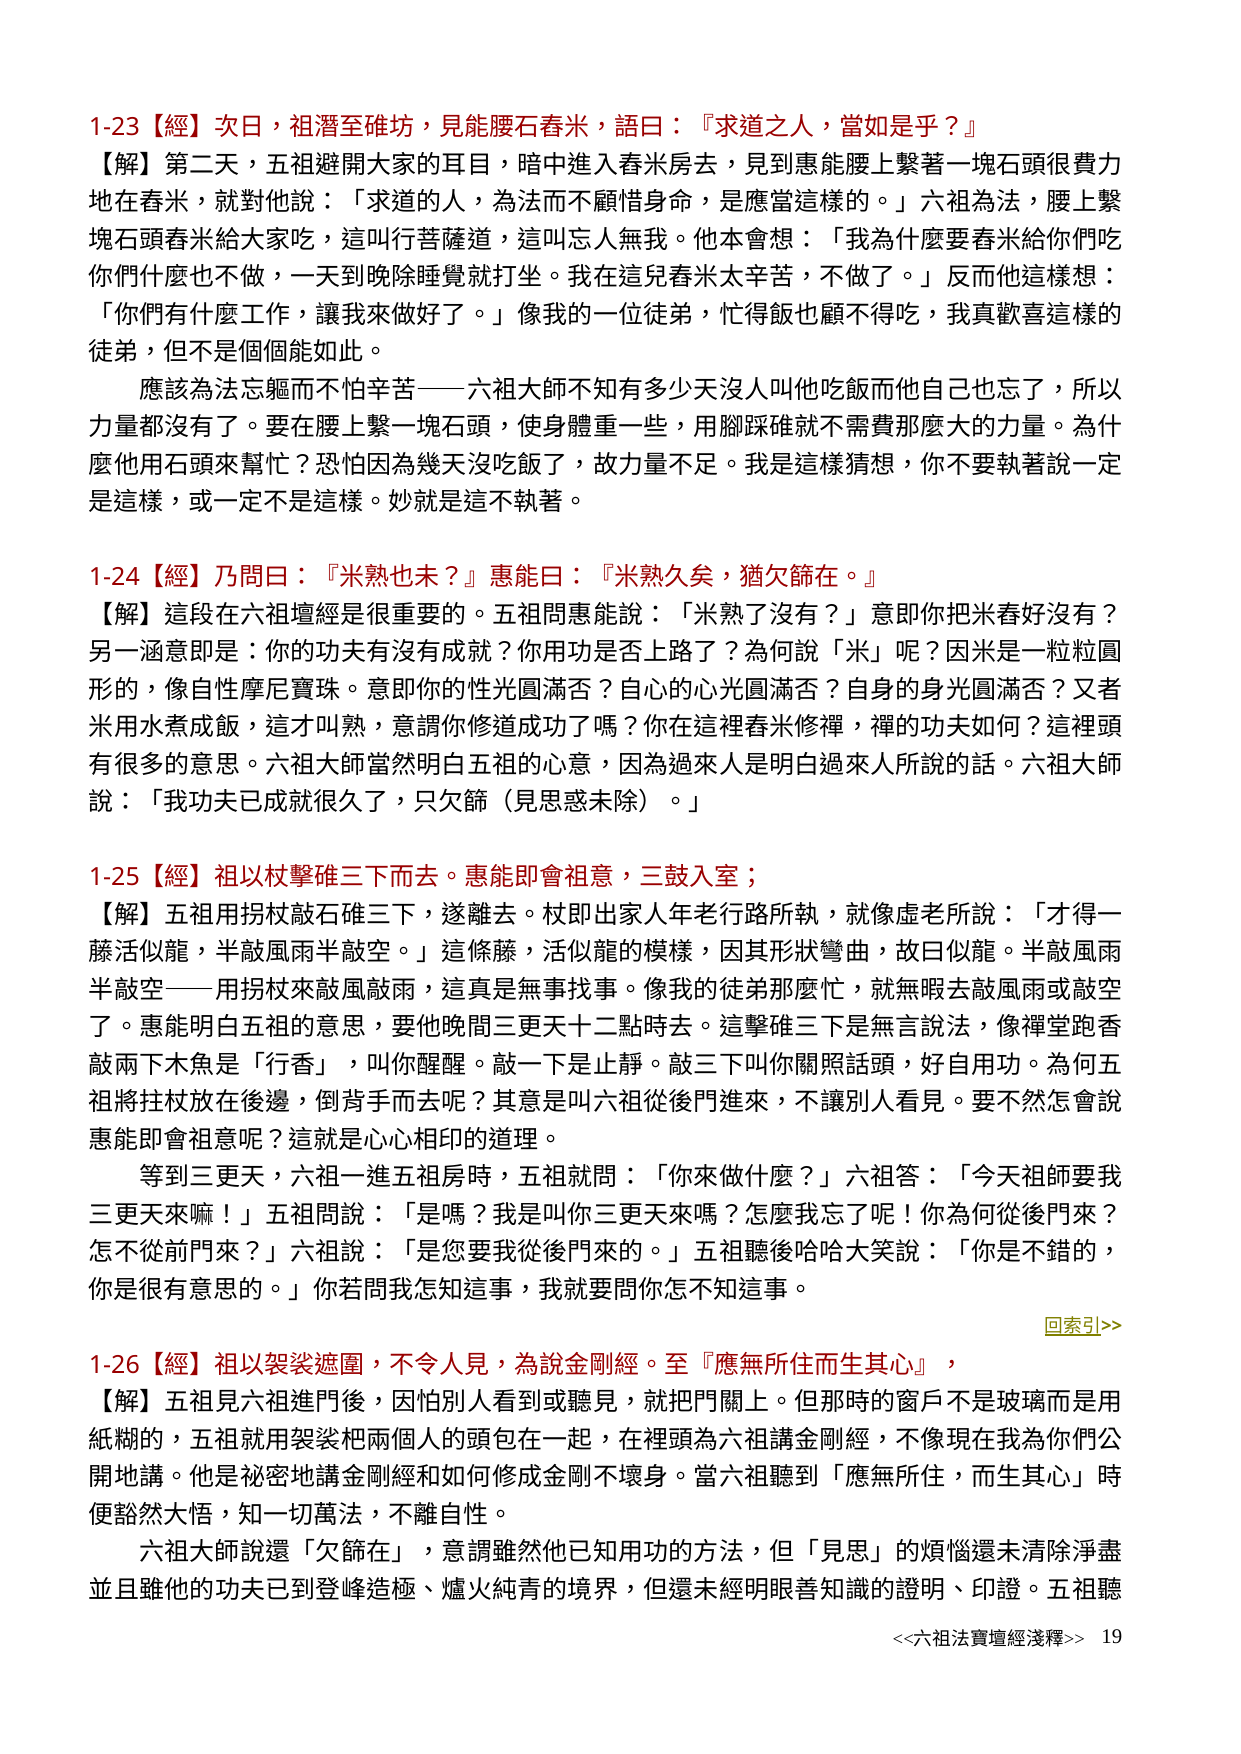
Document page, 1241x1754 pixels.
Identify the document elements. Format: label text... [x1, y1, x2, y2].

text 【解】五祖見六祖進門後，因怕別人看到或聽見，就把門關上。但那時的窗戶不是玻璃而是用紙糊的，五祖就用袈裟杷兩個人的頭包在一起，在裡頭為六祖講金剛經，不像現在我為你們公開地講。他是祕密地講金剛經和如何修成金剛不壞身。當六祖聽到「應無所住，而生其心」時，便豁然大悟，知一切萬法，不離自性。 [89, 1381, 1122, 1531]
text 【解】第二天，五祖避開大家的耳目，暗中進入舂米房去，見到惠能腰上繫著一塊石頭很費力地在舂米，就對他說：「求道的人，為法而不顧惜身命，是應當這樣的。」六袓為法，腰上繫塊石頭舂米給大家吃，這叫行菩薩道，這叫忘人無我。他本會想：「我為什麼要舂米給你們吃？你們什麼也不做，一天到晚除睡覺就打坐。我在這兒舂米太辛苦，不做了。」反而他這樣想：「你們有什麼工作，讓我來做好了。」像我的一位徒弟，忙得飯也顧不得吃，我真歡喜這樣的徒弟，但不是個個能如此。 [89, 143, 1122, 368]
subtitle 1-26【經】祖以袈裟遮圍，不令人見，為說金剛經。至『應無所住而生其心』， [89, 1343, 1122, 1381]
text 等到三更天，六祖一進五祖房時，五祖就問：「你來做什麼？」六祖答：「今天祖師要我三更天來嘛！」五祖問說：「是嗎？我是叫你三更天來嗎？怎麼我忘了呢！你為何從後門來？怎不從前門來？」六祖說：「是您要我從後門來的。」五祖聽後哈哈大笑說：「你是不錯的，你是很有意思的。」你若問我怎知這事，我就要問你怎不知這事。 [89, 1156, 1122, 1306]
text 【解】五祖用拐杖敲石碓三下，遂離去。杖即出家人年老行路所執，就像虛老所說：「才得一藤活似龍，半敲風雨半敲空。」這條藤，活似龍的模樣，因其形狀彎曲，故曰似龍。半敲風雨半敲空——用拐杖來敲風敲雨，這真是無事找事。像我的徒弟那麼忙，就無暇去敲風雨或敲空了。惠能明白五祖的意思，要他晚間三更天十二點時去。這擊碓三下是無言說法，像禪堂跑香敲兩下木魚是「行香」，叫你醒醒。敲一下是止靜。敲三下叫你關照話頭，好自用功。為何五祖將拄杖放在後邊，倒背手而去呢？其意是叫六祖從後門進來，不讓別人看見。要不然怎會說惠能即會祖意呢？這就是心心相印的道理。 [89, 893, 1122, 1156]
text 【解】這段在六祖壇經是很重要的。五祖問惠能說：「米熟了沒有？」意即你把米舂好沒有？另一涵意即是：你的功夫有沒有成就？你用功是否上路了？為何說「米」呢？因米是一粒粒圓形的，像自性摩尼寶珠。意即你的性光圓滿否？自心的心光圓滿否？自身的身光圓滿否？又者，米用水煮成飯，這才叫熟，意謂你修道成功了嗎？你在這裡舂米修禪，禪的功夫如何？這裡頭有很多的意思。六祖大師當然明白五祖的心意，因為過來人是明白過來人所說的話。六祖大師說：「我功夫已成就很久了，只欠篩（見思惑未除）。」 [89, 593, 1122, 818]
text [89, 1531, 1122, 1606]
subtitle 1-23【經】次日，祖潛至碓坊，見能腰石舂米，語曰：『求道之人，當如是乎？』 [89, 106, 1122, 143]
subtitle 1-24【經】乃問曰：『米熟也未？』惠能曰：『米熟久矣，猶欠篩在。』 [89, 556, 1122, 593]
subtitle 1-25【經】祖以杖擊碓三下而去。惠能即會祖意，三鼓入室； [89, 856, 1122, 893]
text 回索引>> [89, 1306, 1122, 1343]
text 應該為法忘軀而不怕辛苦——六袓大師不知有多少天沒人叫他吃飯而他自己也忘了，所以力量都沒有了。要在腰上繫一塊石頭，使身體重一些，用腳踩碓就不需費那麼大的力量。為什麼他用石頭來幫忙？恐怕因為幾天沒吃飯了，故力量不足。我是這樣猜想，你不要執著說一定是這樣，或一定不是這樣。妙就是這不執著。 [89, 368, 1122, 518]
